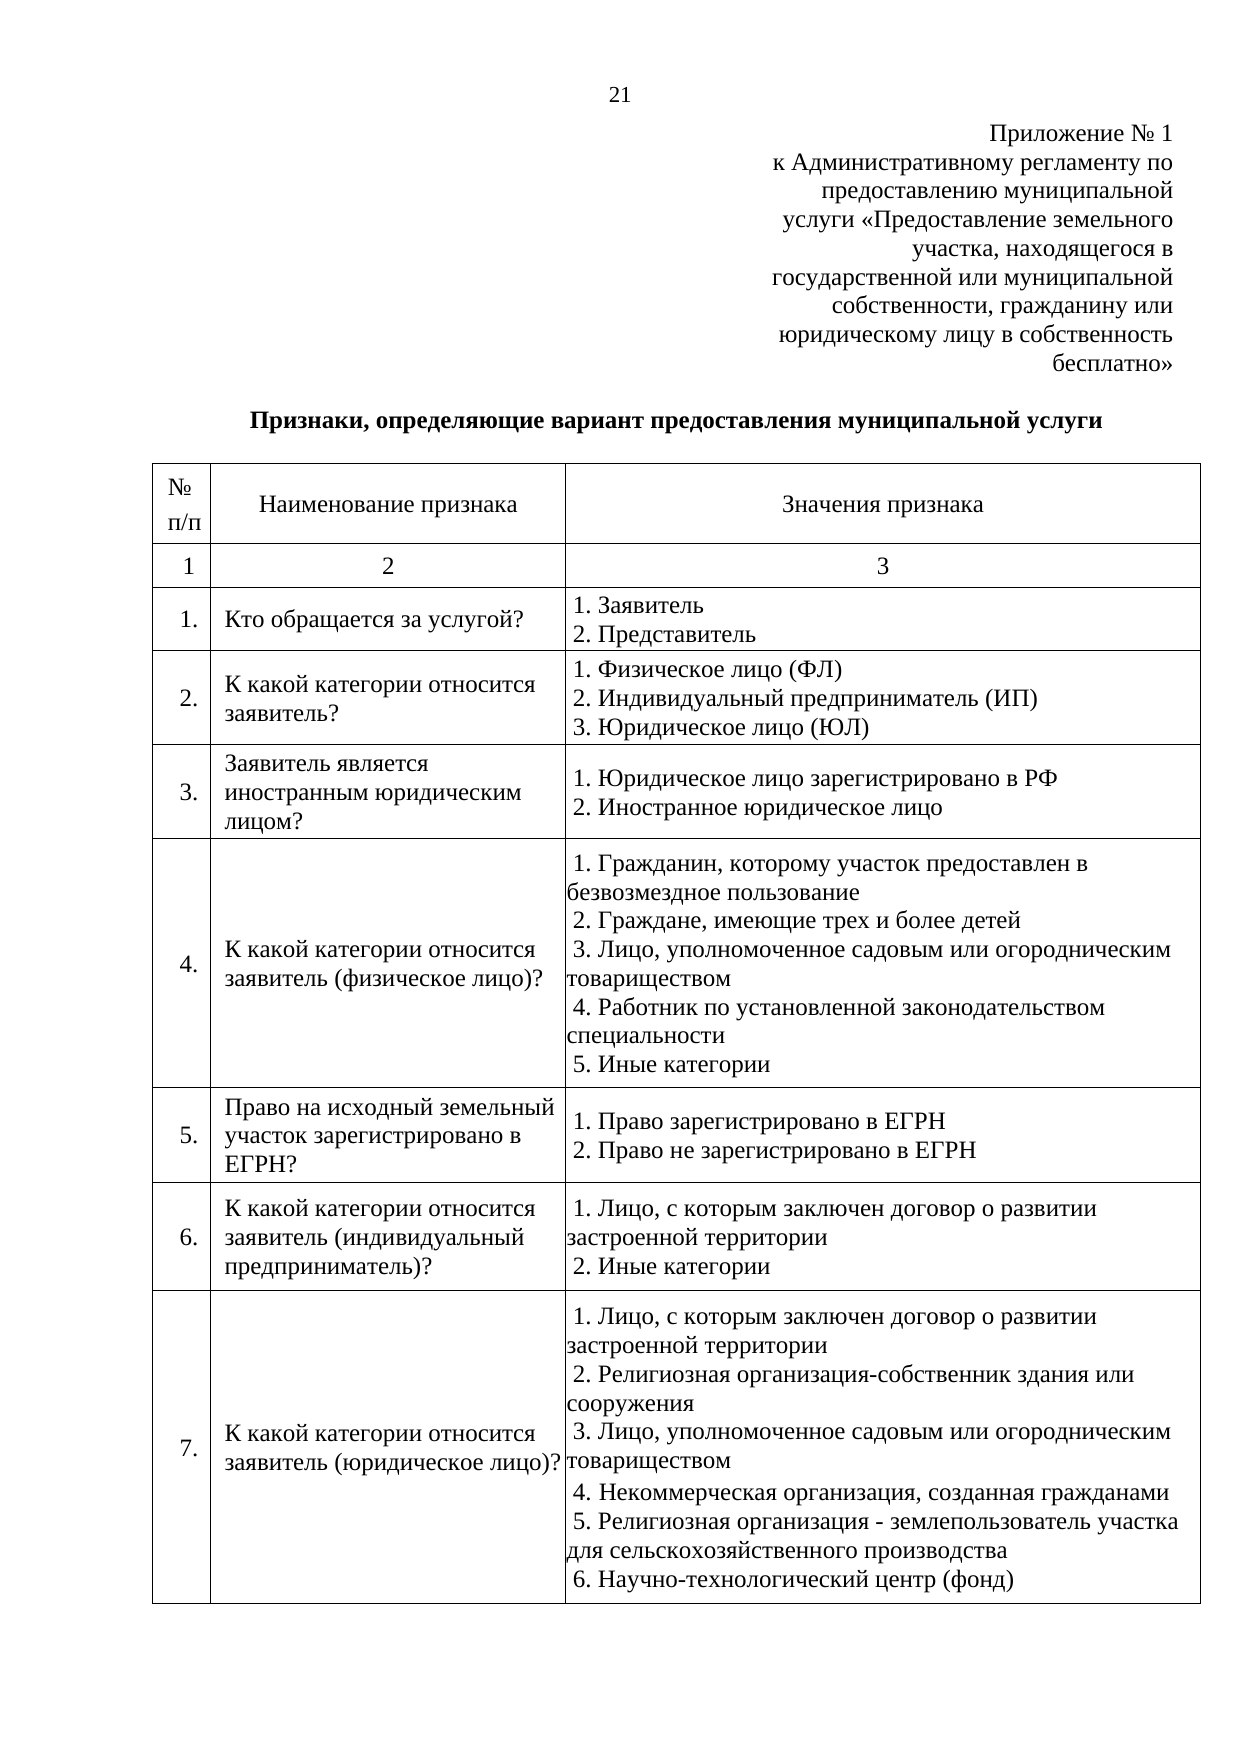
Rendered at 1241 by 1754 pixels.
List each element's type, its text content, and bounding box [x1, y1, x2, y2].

table_cell 6. [153, 1183, 210, 1290]
table_header Наименование признака [211, 464, 565, 543]
table_cell 7. [153, 1291, 210, 1603]
table_cell 1. Право зарегистрировано в ЕГРН 2. Право не зарегистрировано в ЕГРН [566, 1088, 1200, 1182]
table_cell 1. Заявитель 2. Представитель [566, 588, 1200, 650]
table_cell 2. [153, 651, 210, 744]
table_header № п/п [153, 464, 210, 543]
text к Административному регламенту по предоставлению муниципальной услуги «Предоставление земельного участка, находящегося в государственной или муниципальной собственности, гражданину или юридическому лицу в собственность бесплатно» [765, 147, 1173, 377]
text Признаки, определяющие вариант предоставления муниципальной услуги [177, 406, 1175, 434]
table_cell 1 [153, 544, 210, 587]
table_cell 1. Гражданин, которому участок предоставлен в безвозмездное пользование 2. Граждане, имеющие трех и более детей 3. Лицо, уполномоченное садовым или огородническим товариществом 4. Работник по установленной законодательством специальности 5. Иные категории [566, 839, 1200, 1087]
table_cell 4. [153, 839, 210, 1087]
table_cell 1. [153, 588, 210, 650]
table_cell Кто обращается за услугой? [211, 588, 565, 650]
table_cell 2 [211, 544, 565, 587]
table_cell Заявитель является иностранным юридическим лицом? [211, 745, 565, 838]
table_cell К какой категории относится заявитель? [211, 651, 565, 744]
table_cell Право на исходный земельный участок зарегистрировано в ЕГРН? [211, 1088, 565, 1182]
table_cell 3. [153, 745, 210, 838]
table_cell 1. Лицо, с которым заключен договор о развитии застроенной территории 2. Религиозная организация-собственник здания или сооружения 3. Лицо, уполномоченное садовым или огородническим товариществом 4. Некоммерческая организация, созданная гражданами 5. Религиозная организация - землепользователь участка для сельскохозяйственного производства 6. Научно-технологический центр (фонд) [566, 1291, 1200, 1603]
table_cell 1. Лицо, с которым заключен договор о развитии застроенной территории 2. Иные категории [566, 1183, 1200, 1290]
table_cell К какой категории относится заявитель (физическое лицо)? [211, 839, 565, 1087]
table_cell 5. [153, 1088, 210, 1182]
table_cell 1. Физическое лицо (ФЛ) 2. Индивидуальный предприниматель (ИП) 3. Юридическое лицо (ЮЛ) [566, 651, 1200, 744]
text Приложение № 1 [177, 118, 1173, 147]
table_cell К какой категории относится заявитель (индивидуальный предприниматель)? [211, 1183, 565, 1290]
table_header Значения признака [566, 464, 1200, 543]
table_cell К какой категории относится заявитель (юридическое лицо)? [211, 1291, 565, 1603]
table_cell 1. Юридическое лицо зарегистрировано в РФ 2. Иностранное юридическое лицо [566, 745, 1200, 838]
table_cell 3 [566, 544, 1200, 587]
